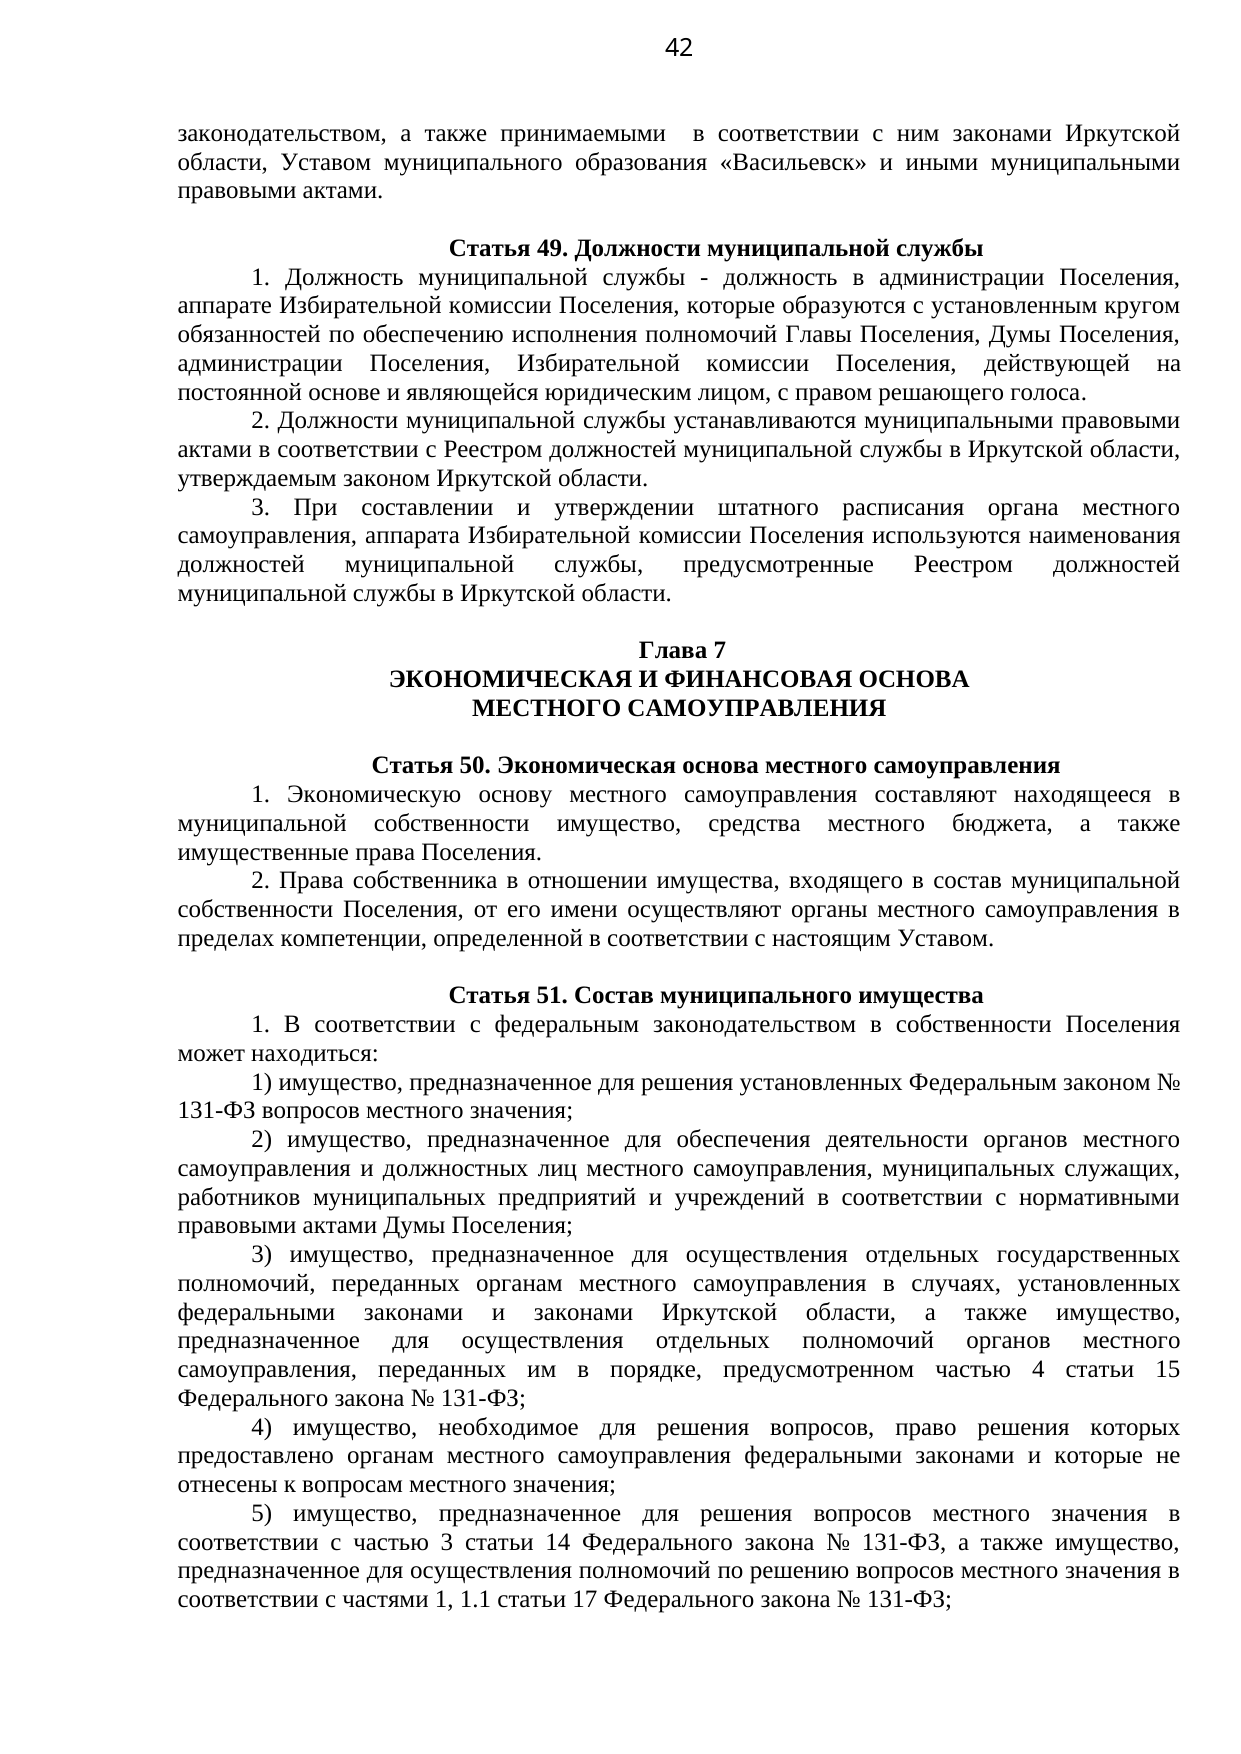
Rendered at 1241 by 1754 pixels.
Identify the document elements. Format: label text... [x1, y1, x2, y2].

text 3. При составлении и утверждении штатного расписания органа местного самоуправления, аппарата Избирательной комиссии Поселения используются наименования должностей муниципальной службы, предусмотренные Реестром должностей муниципальной службы в Иркутской области. [177, 492, 1181, 607]
text 2. Должности муниципальной службы устанавливаются муниципальными правовыми актами в соответствии с Реестром должностей муниципальной службы в Иркутской области, утверждаемым законом Иркутской области. [177, 406, 1181, 492]
text 4) имущество, необходимое для решения вопросов, право решения которых предоставлено органам местного самоуправления федеральными законами и которые не отнесены к вопросам местного значения; [177, 1412, 1181, 1498]
text 1. Должность муниципальной службы - должность в администрации Поселения, аппарате Избирательной комиссии Поселения, которые образуются с установленным кругом обязанностей по обеспечению исполнения полномочий Главы Поселения, Думы Поселения, администрации Поселения, Избирательной комиссии Поселения, действующей на постоянной основе и являющейся юридическим лицом, с правом решающего голоса. [177, 262, 1181, 406]
text 2) имущество, предназначенное для обеспечения деятельности органов местного самоуправления и должностных лиц местного самоуправления, муниципальных служащих, работников муниципальных предприятий и учреждений в соответствии с нормативными правовыми актами Думы Поселения; [177, 1124, 1181, 1239]
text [177, 118, 1181, 204]
text Статья 50. Экономическая основа местного самоуправления [177, 751, 1181, 779]
text Статья 51. Состав муниципального имущества [177, 981, 1181, 1009]
title Глава 7 [177, 636, 1181, 664]
text 1. Экономическую основу местного самоуправления составляют находящееся в муниципальной собственности имущество, средства местного бюджета, а также имущественные права Поселения. [177, 779, 1181, 866]
text 1) имущество, предназначенное для решения установленных Федеральным законом № 131-ФЗ вопросов местного значения; [177, 1067, 1181, 1124]
text Статья 49. Должности муниципальной службы [177, 233, 1181, 262]
title МЕСТНОГО САМОУПРАВЛЕНИЯ [177, 693, 1181, 722]
text 2. Права собственника в отношении имущества, входящего в состав муниципальной собственности Поселения, от его имени осуществляют органы местного самоуправления в пределах компетенции, определенной в соответствии с настоящим Уставом. [177, 866, 1181, 952]
text 1. В соответствии с федеральным законодательством в собственности Поселения может находиться: [177, 1009, 1181, 1067]
title ЭКОНОМИЧЕСКАЯ И ФИНАНСОВАЯ ОСНОВА [177, 664, 1181, 693]
text 3) имущество, предназначенное для осуществления отдельных государственных полномочий, переданных органам местного самоуправления в случаях, установленных федеральными законами и законами Иркутской области, а также имущество, предназначенное для осуществления отдельных полномочий органов местного самоуправления, переданных им в порядке, предусмотренном частью 4 статьи 15 Федерального закона № 131-ФЗ; [177, 1239, 1181, 1412]
text 5) имущество, предназначенное для решения вопросов местного значения в соответствии с частью 3 статьи 14 Федерального закона № 131-ФЗ, а также имущество, предназначенное для осуществления полномочий по решению вопросов местного значения в соответствии с частями 1, 1.1 статьи 17 Федерального закона № 131-ФЗ; [177, 1498, 1181, 1613]
